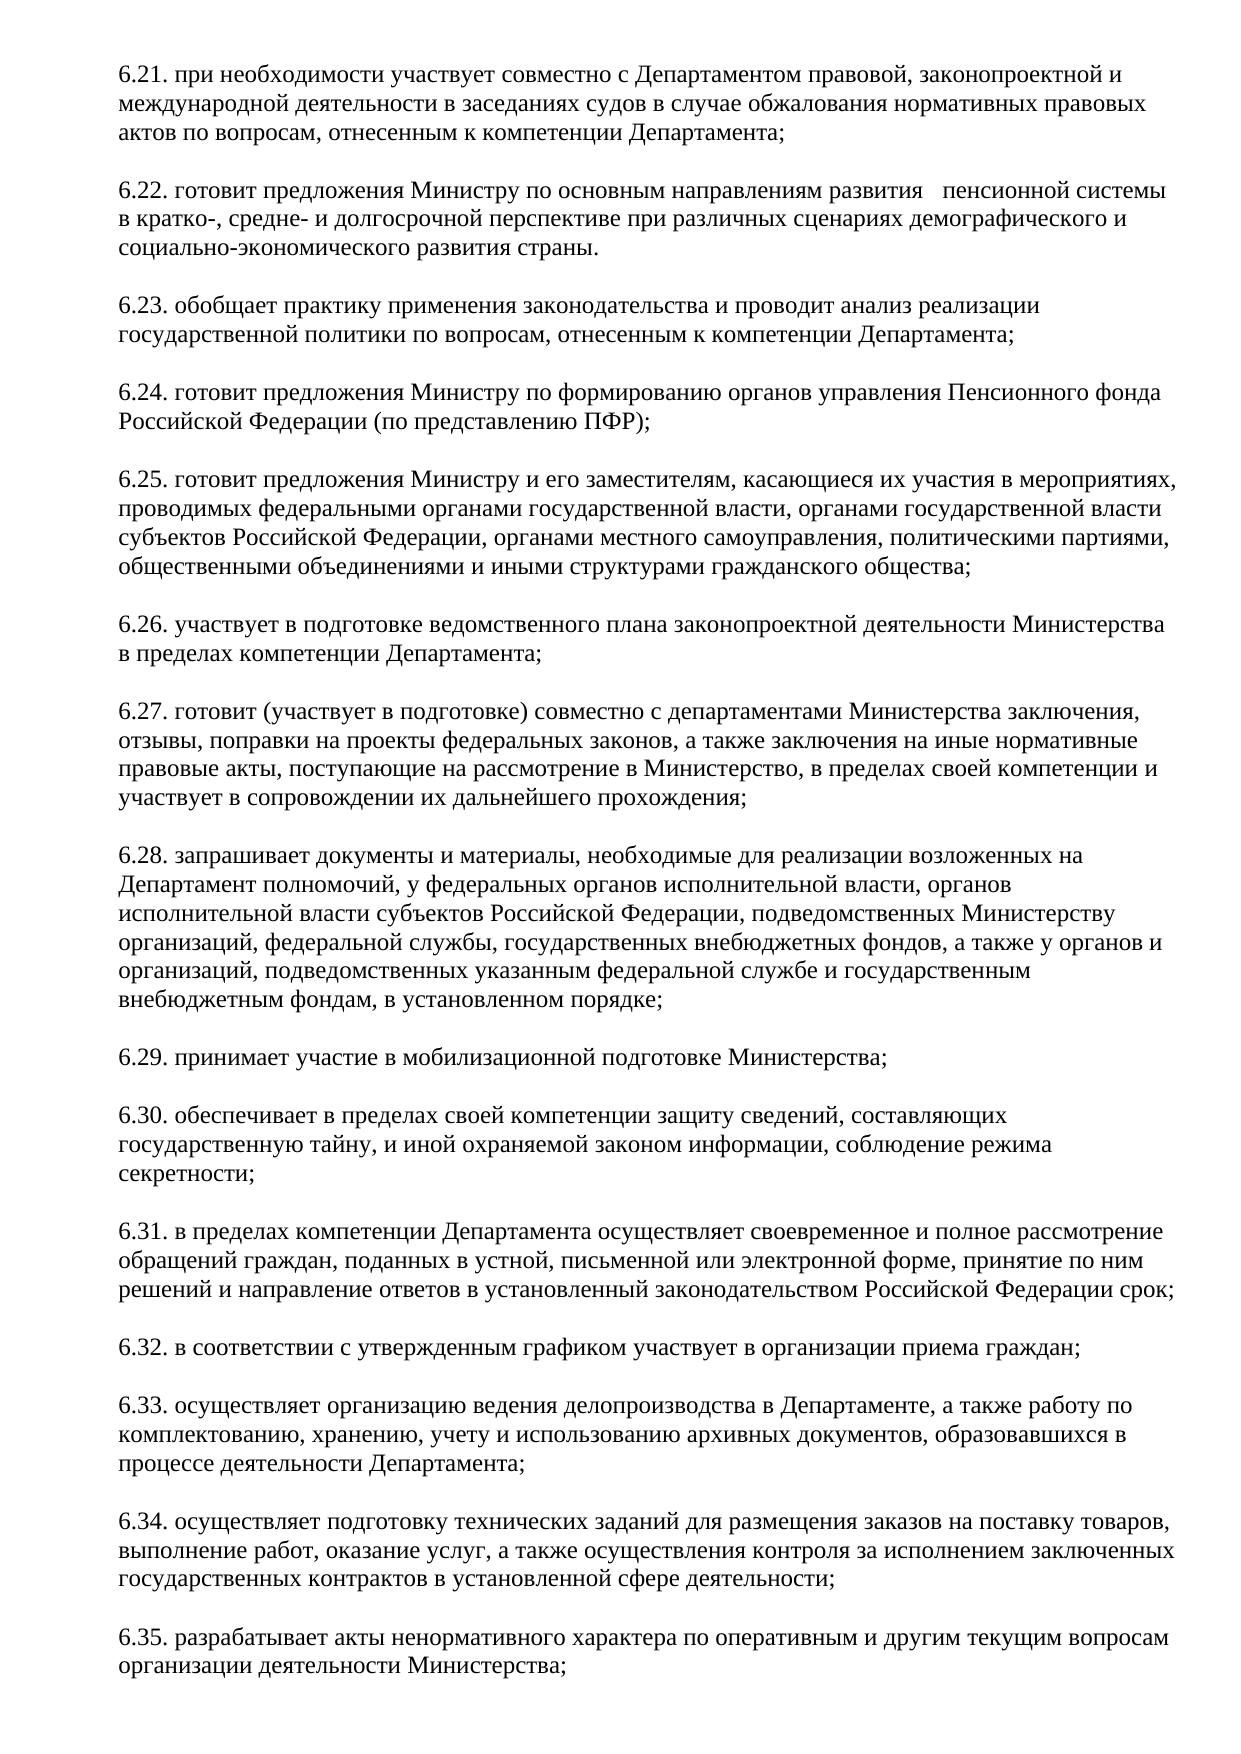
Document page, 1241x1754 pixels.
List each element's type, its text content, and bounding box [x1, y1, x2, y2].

text 6.23. обобщает практику применения законодательства и проводит анализ реализации государственной политики по вопросам, отнесенным к компетенции Департамента; [118, 291, 1181, 348]
text 6.29. принимает участие в мобилизационной подготовке Министерства; [118, 1042, 1181, 1071]
text 6.33. осуществляет организацию ведения делопроизводства в Департаменте, а также работу по комплектованию, хранению, учету и использованию архивных документов, образовавшихся в процессе деятельности Департамента; [118, 1390, 1181, 1477]
text 6.35. разрабатывает акты ненормативного характера по оперативным и другим текущим вопросам организации деятельности Министерства; [118, 1622, 1181, 1679]
text 6.30. обеспечивает в пределах своей компетенции защиту сведений, составляющих государственную тайну, и иной охраняемой законом информации, соблюдение режима секретности; [118, 1101, 1181, 1187]
text 6.27. готовит (участвует в подготовке) совместно с департаментами Министерства заключения, отзывы, поправки на проекты федеральных законов, а также заключения на иные нормативные правовые акты, поступающие на рассмотрение в Министерство, в пределах своей компетенции и участвует в сопровождении их дальнейшего прохождения; [118, 696, 1181, 811]
text 6.25. готовит предложения Министру и его заместителям, касающиеся их участия в мероприятиях, проводимых федеральными органами государственной власти, органами государственной власти субъектов Российской Федерации, органами местного самоуправления, политическими партиями, общественными объединениями и иными структурами гражданского общества; [118, 464, 1181, 579]
text 6.26. участвует в подготовке ведомственного плана законопроектной деятельности Министерства в пределах компетенции Департамента; [118, 609, 1181, 666]
text 6.28. запрашивает документы и материалы, необходимые для реализации возложенных на Департамент полномочий, у федеральных органов исполнительной власти, органов исполнительной власти субъектов Российской Федерации, подведомственных Министерству организаций, федеральной службы, государственных внебюджетных фондов, а также у органов и организаций, подведомственных указанным федеральной службе и государственным внебюджетным фондам, в установленном порядке; [118, 840, 1181, 1013]
text 6.22. готовит предложения Министру по основным направлениям развития пенсионной системы в кратко-, средне- и долгосрочной перспективе при различных сценариях демографического и социально-экономического развития страны. [118, 175, 1181, 261]
text 6.34. осуществляет подготовку технических заданий для размещения заказов на поставку товаров, выполнение работ, оказание услуг, а также осуществления контроля за исполнением заключенных государственных контрактов в установленной сфере деятельности; [118, 1506, 1181, 1592]
text 6.32. в соответствии с утвержденным графиком участвует в организации приема граждан; [118, 1332, 1181, 1361]
text 6.21. при необходимости участвует совместно с Департаментом правовой, законопроектной и международной деятельности в заседаниях судов в случае обжалования нормативных правовых актов по вопросам, отнесенным к компетенции Департамента; [118, 59, 1181, 145]
text 6.24. готовит предложения Министру по формированию органов управления Пенсионного фонда Российской Федерации (по представлению ПФР); [118, 377, 1181, 435]
text 6.31. в пределах компетенции Департамента осуществляет своевременное и полное рассмотрение обращений граждан, поданных в устной, письменной или электронной форме, принятие по ним решений и направление ответов в установленный законодательством Российской Федерации срок; [118, 1216, 1181, 1303]
